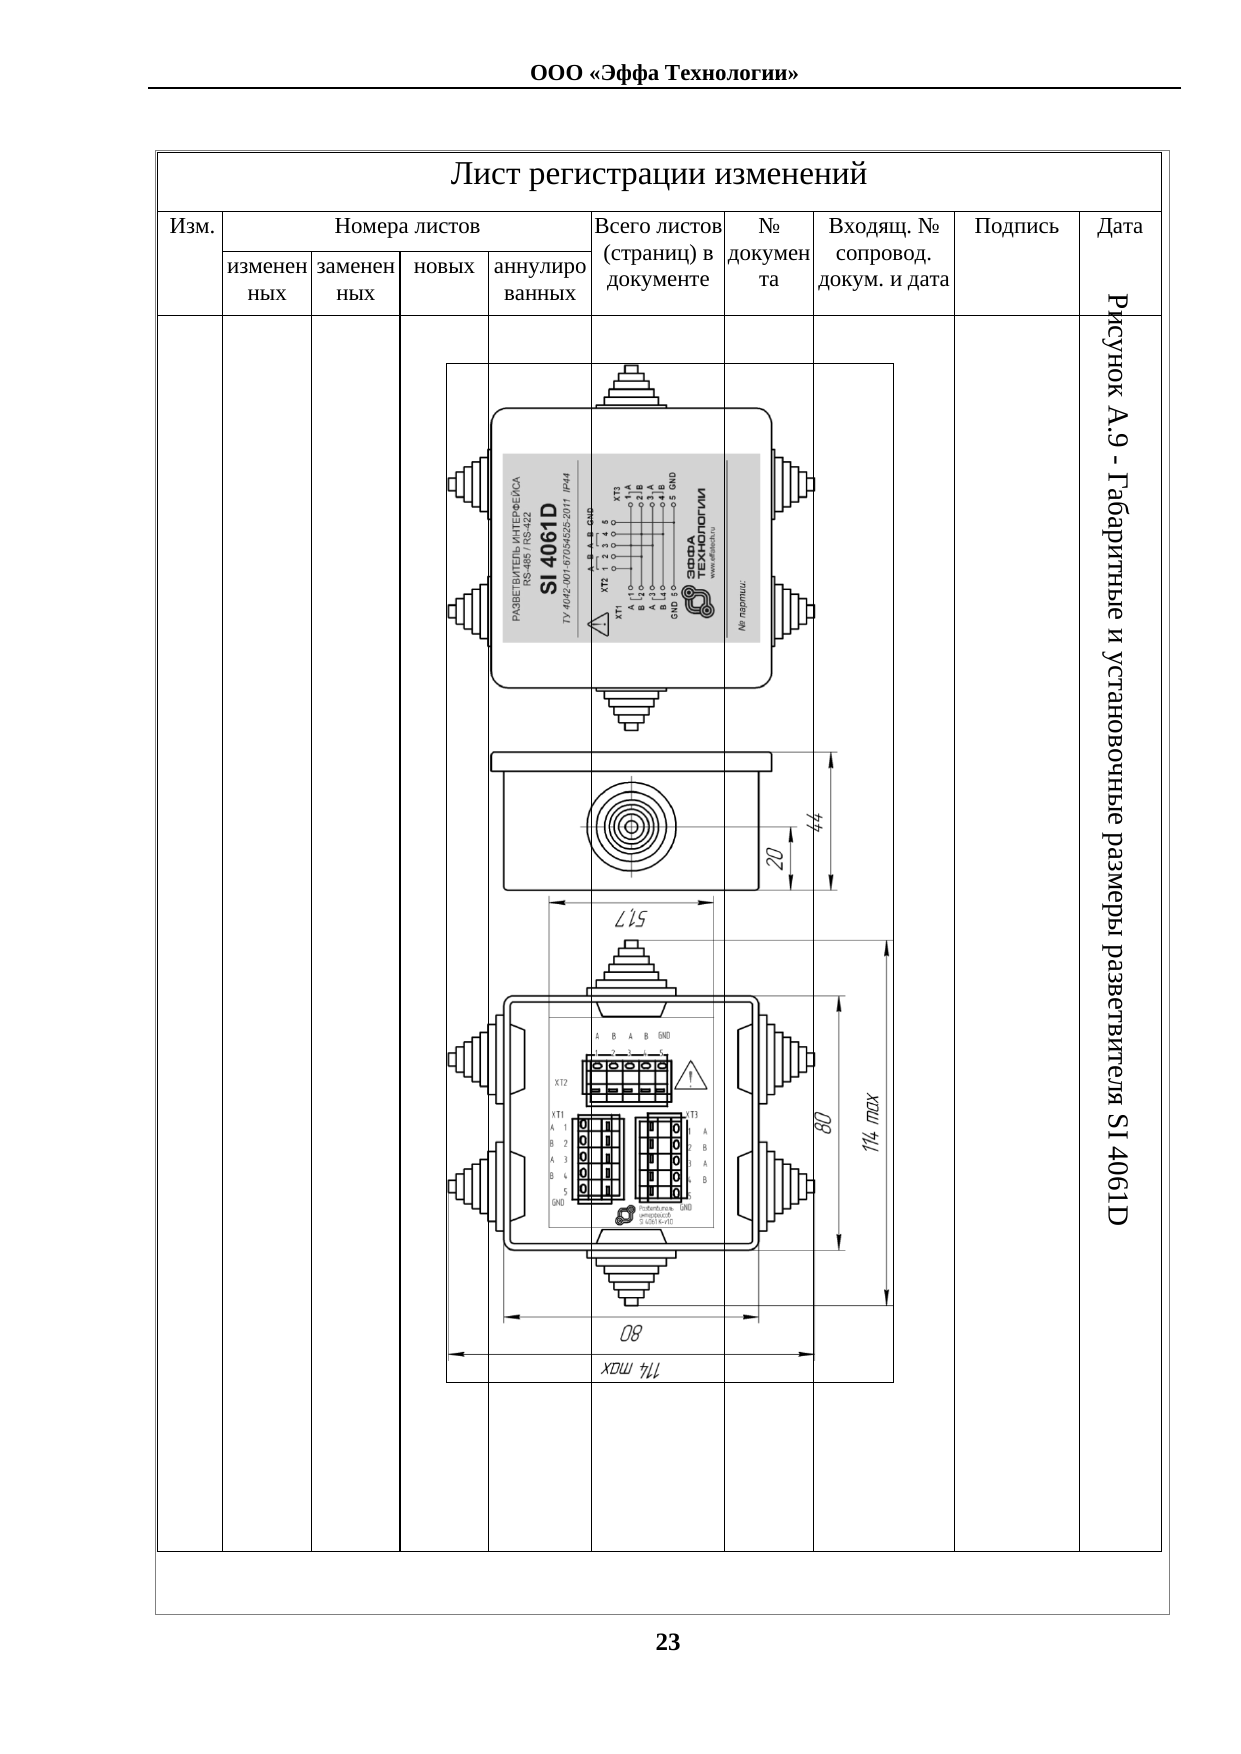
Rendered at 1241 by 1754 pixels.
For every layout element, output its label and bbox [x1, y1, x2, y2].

picture [489, 365, 591, 1382]
picture [814, 365, 893, 1382]
picture [447, 365, 488, 1382]
picture [592, 365, 724, 1382]
picture [725, 365, 813, 1382]
